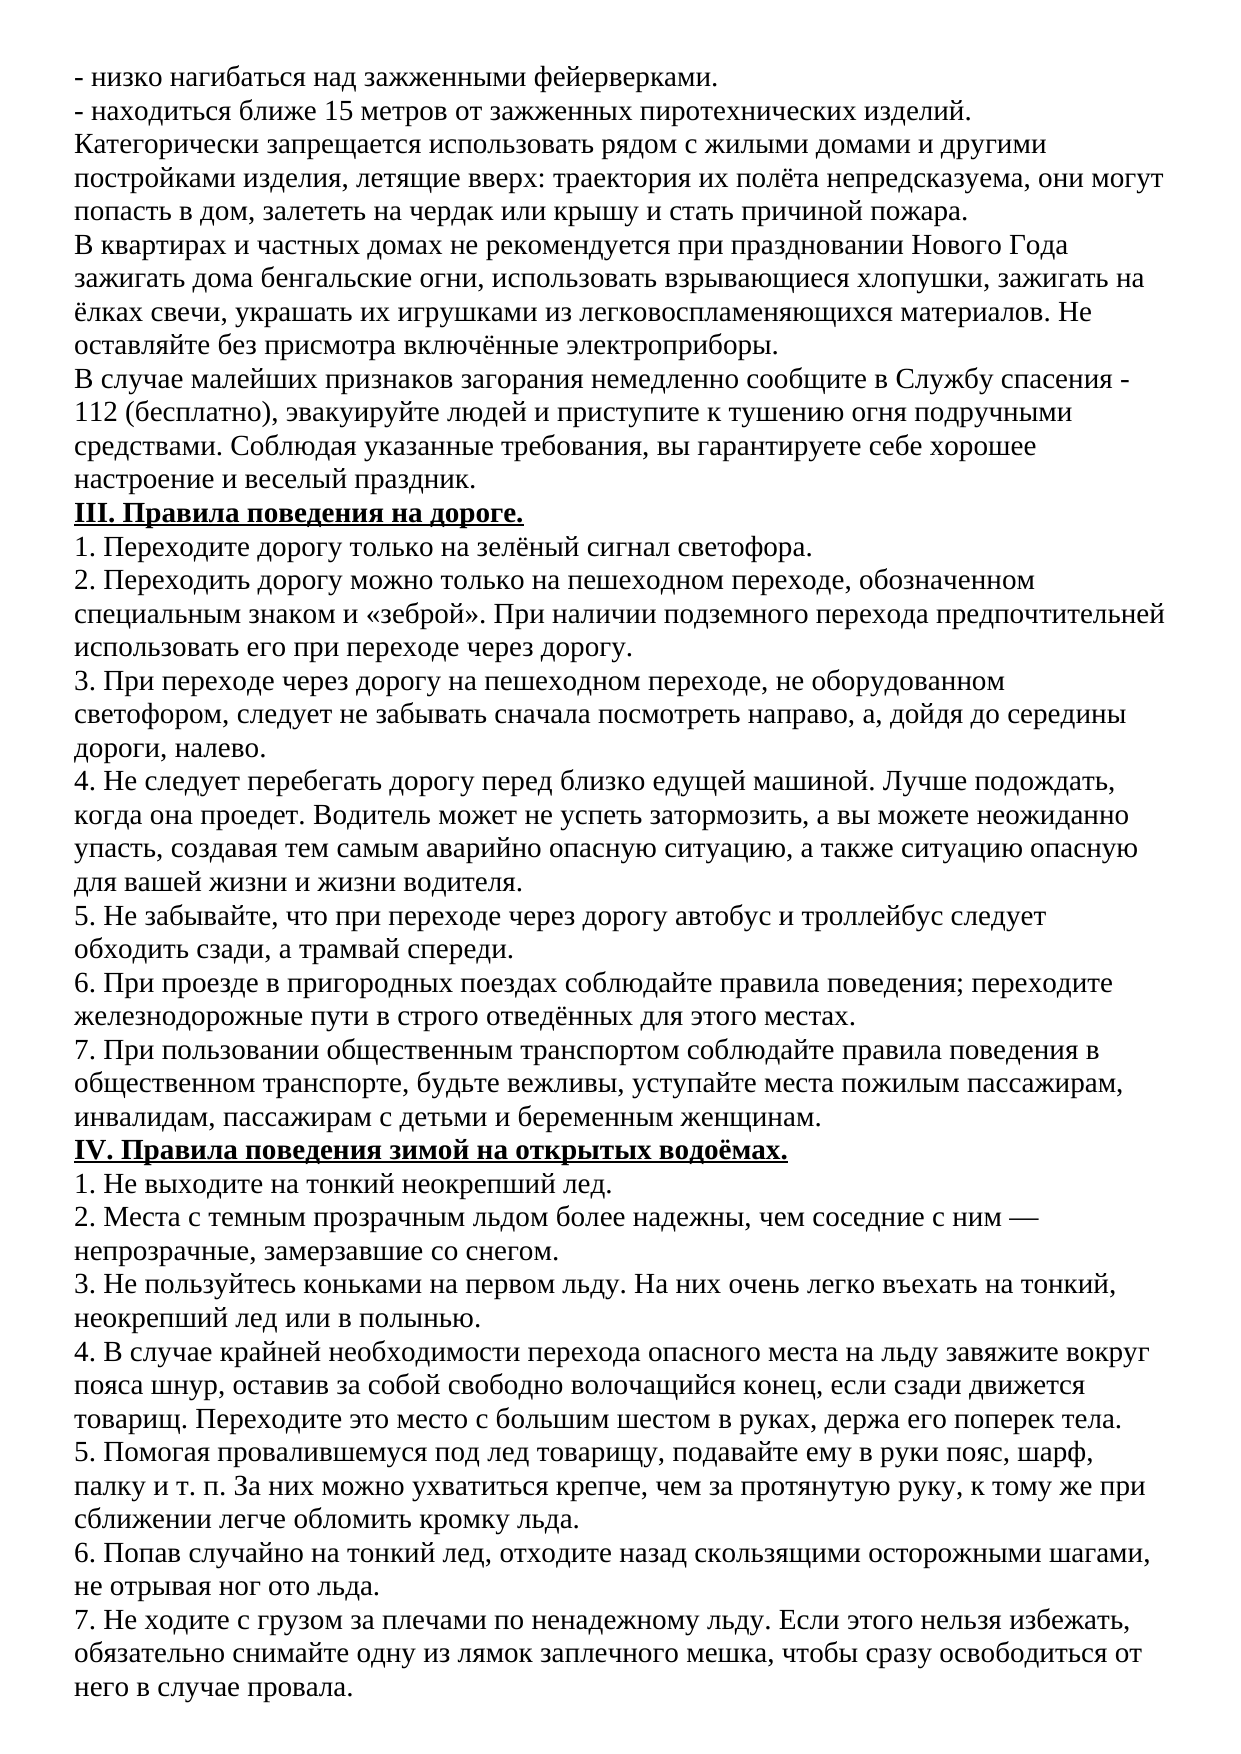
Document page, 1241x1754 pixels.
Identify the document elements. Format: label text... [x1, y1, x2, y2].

text 6. Попав случайно на тонкий лед, отходите назад скользящими осторожными шагами, не отрывая ног ото льда. [74, 1535, 1167, 1602]
text 1. Не выходите на тонкий неокрепший лед. [74, 1166, 1167, 1199]
text III. Правила поведения на дороге. [74, 495, 1167, 529]
text 1. Переходите дорогу только на зелёный сигнал светофора. 2. Переходить дорогу можно только на пешеходном переходе, обозначенном специальным знаком и «зеброй». При наличии подземного перехода предпочтительней использовать его при переходе через дорогу. [74, 529, 1167, 663]
text 5. Не забывайте, что при переходе через дорогу автобус и троллейбус следует обходить сзади, а трамвай спереди. [74, 898, 1167, 965]
text 2. Места с темным прозрачным льдом более надежны, чем соседние с ним — непрозрачные, замерзавшие со снегом. [74, 1199, 1167, 1267]
text IV. Правила поведения зимой на открытых водоёмах. [74, 1132, 1167, 1166]
text 4. В случае крайней необходимости перехода опасного места на льду завяжите вокруг пояса шнур, оставив за собой свободно волочащийся конец, если сзади движется товарищ. Переходите это место с большим шестом в руках, держа eгo поперек тела. 5. Помогая провалившемуся под лед товарищу, подавайте ему в руки пояс, шарф, палку и т. п. За них можно ухватиться крепче, чем за протянутую руку, к тому же при сближении легче обломить кромку льда. [74, 1334, 1167, 1535]
text 3. Не пользуйтесь коньками на первом льду. На них очень легко въехать на тонкий, неокрепший лед или в полынью. [74, 1267, 1167, 1334]
text 3. При переходе через дорогу на пешеходном переходе, не оборудованном светофором, следует не забывать сначала посмотреть направо, а, дойдя до середины дороги, налево. 4. Не следует перебегать дорогу перед близко едущей машиной. Лучше подождать, когда она проедет. Водитель может не успеть затормозить, а вы можете неожиданно упасть, создавая тем самым аварийно опасную ситуацию, а также ситуацию опасную для вашей жизни и жизни водителя. [74, 663, 1167, 898]
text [74, 59, 1167, 495]
text 6. При проезде в пригородных поездах соблюдайте правила поведения; переходите железнодорожные пути в строго отведённых для этого местах. 7. При пользовании общественным транспортом соблюдайте правила поведения в общественном транспорте, будьте вежливы, уступайте места пожилым пассажирам, инвалидам, пассажирам с детьми и беременным женщинам. [74, 965, 1167, 1132]
text 7. Не ходите с грузом за плечами по ненадежному льду. Если этого нельзя избежать, обязательно снимайте одну из лямок заплечного мешка, чтобы сразу освободиться от него в случае провала. [74, 1602, 1167, 1703]
